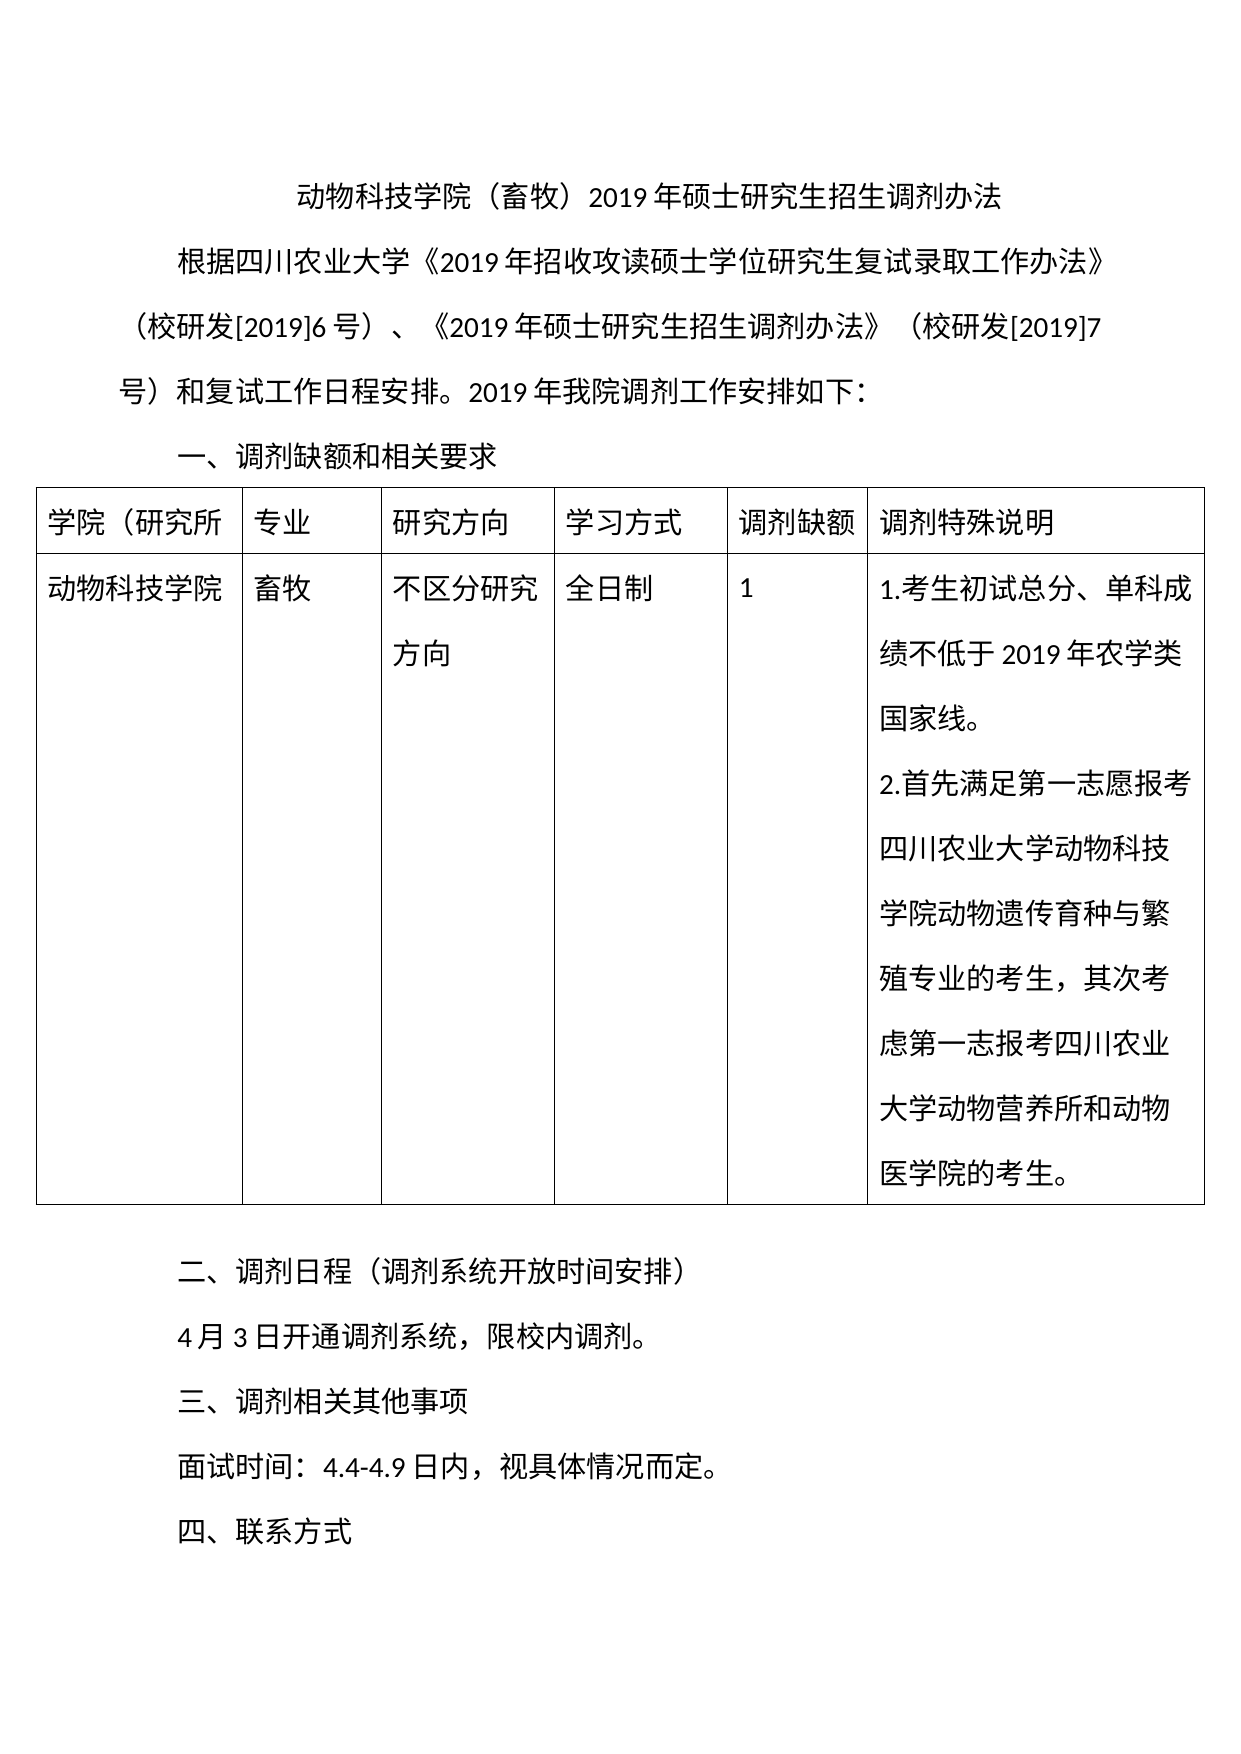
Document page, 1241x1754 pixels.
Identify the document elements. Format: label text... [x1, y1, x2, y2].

text 4月3日开通调剂系统，限校内调剂。 [118, 1303, 1122, 1368]
text 动物科技学院（畜牧）2019年硕士研究生招生调剂办法 [118, 162, 1122, 227]
table_cell 1.考生初试总分、单科成绩不低于2019年农学类国家线。 2.首先满足第一志愿报考四川农业大学动物科技学院动物遗传育种与繁殖专业的考生，其次考虑第一志报考四川农业大学动物营养所和动物医学院的考生。 [868, 554, 1204, 1204]
table_cell 动物科技学院 [37, 554, 242, 1204]
table_cell 1 [728, 554, 867, 1204]
table_header 调剂缺额 [728, 488, 867, 553]
text 二、调剂日程（调剂系统开放时间安排） [118, 1238, 1122, 1303]
table_cell 畜牧 [243, 554, 381, 1204]
text 三、调剂相关其他事项 [118, 1368, 1122, 1433]
table_header 研究方向 [382, 488, 554, 553]
table_header 学院（研究所 [37, 488, 242, 553]
table_header 学习方式 [555, 488, 727, 553]
table_cell 不区分研究方向 [382, 554, 554, 1204]
table_cell 全日制 [555, 554, 727, 1204]
text 面试时间：4.4-4.9日内，视具体情况而定。 [118, 1433, 1122, 1498]
table_header 专业 [243, 488, 381, 553]
text 一、调剂缺额和相关要求 [118, 422, 1122, 487]
table_header 调剂特殊说明 [868, 488, 1204, 553]
text 根据四川农业大学《2019年招收攻读硕士学位研究生复试录取工作办法》（校研发[2019]6号）、《2019年硕士研究生招生调剂办法》（校研发[2019]7号）和复试工作日程安排。2019年我院调剂工作安排如下： [118, 227, 1122, 422]
text 四、联系方式 [118, 1498, 1122, 1563]
